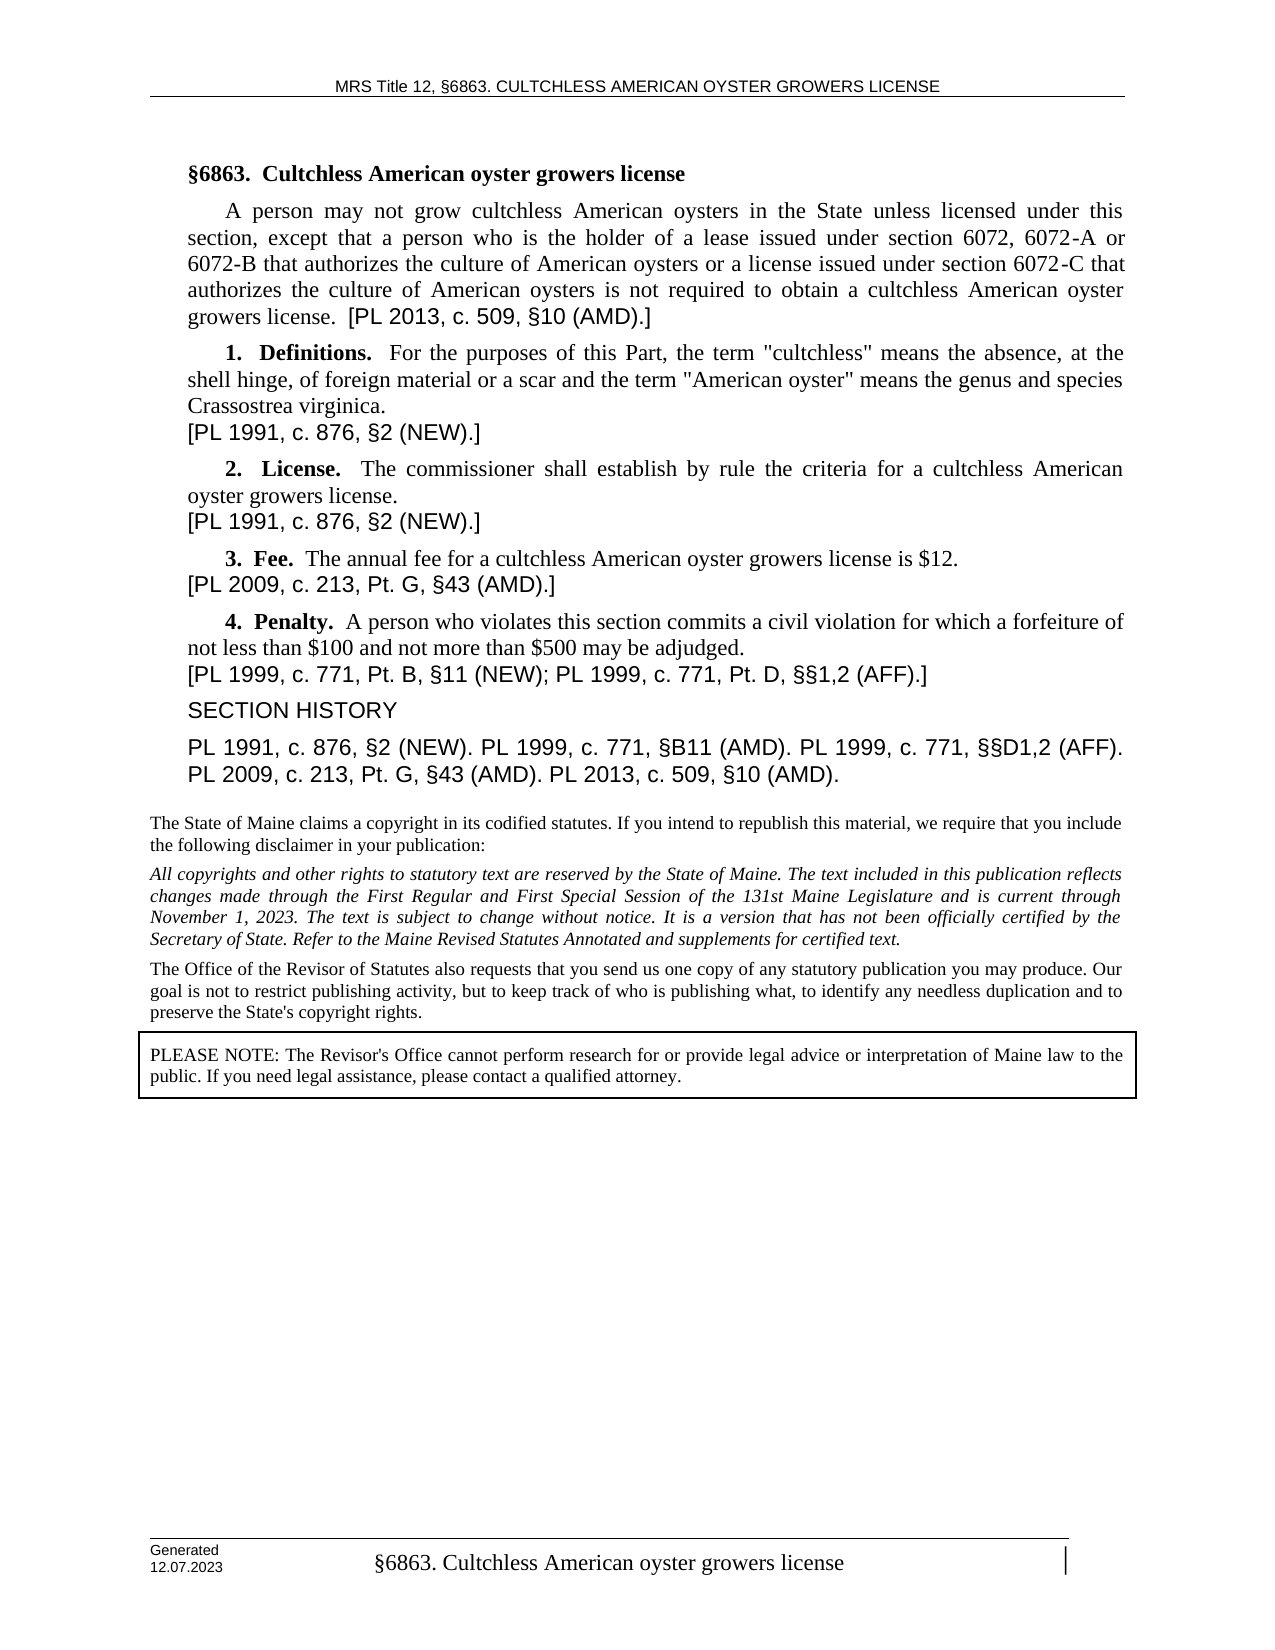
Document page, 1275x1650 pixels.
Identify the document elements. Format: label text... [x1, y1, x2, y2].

text The State of Maine claims a copyright in its codified statutes. If you intend to republish this material, we require that you include the following disclaimer in your publication: [150, 812, 1125, 855]
text [PL 1991, c. 876, §2 (NEW).] [187, 418, 1125, 445]
text All copyrights and other rights to statutory text are reserved by the State of Maine. The text included in this publication reflects changes made through the First Regular and First Special Session of the 131st Maine Legislature and is current through November 1, 2023 . The text is subject to change without notice. It is a version that has not been officially certified by the Secretary of State. Refer to the Maine Revised Statutes Annotated and supplements for certified text. [150, 863, 1125, 949]
text §6863. Cultchless American oyster growers license [187, 160, 1125, 187]
text SECTION HISTORY [187, 697, 1125, 724]
text 3. Fee. The annual fee for a cultchless American oyster growers license is $12. [187, 545, 1125, 571]
text [PL 2009, c. 213, Pt. G, §43 (AMD).] [187, 571, 1125, 597]
text [PL 1991, c. 876, §2 (NEW).] [187, 508, 1125, 534]
text PLEASE NOTE: The Revisor's Office cannot perform research for or provide legal advice or interpretation of Maine law to the public. If you need legal assistance, please contact a qualified attorney. [140, 1033, 1135, 1097]
text 2. License. The commissioner shall establish by rule the criteria for a cultchless American oyster growers license. [187, 455, 1125, 508]
text 1. Definitions. For the purposes of this Part, the term "cultchless" means the absence, at the shell hinge, of foreign material or a scar and the term "American oyster" means the genus and species Crassostrea virginica. [187, 339, 1125, 418]
text The Office of the Revisor of Statutes also requests that you send us one copy of any statutory publication you may produce. Our goal is not to restrict publishing activity, but to keep track of who is publishing what, to identify any needless duplication and to preserve the State's copyright rights. [150, 958, 1125, 1023]
text [PL 1999, c. 771, Pt. B, §11 (NEW); PL 1999, c. 771, Pt. D, §§1,2 (AFF).] [187, 661, 1125, 687]
text 4. Penalty. A person who violates this section commits a civil violation for which a forfeiture of not less than $100 and not more than $500 may be adjudged. [187, 608, 1125, 661]
text A person may not grow cultchless American oysters in the State unless licensed under this section, except that a person who is the holder of a lease issued under section 6072, 6072‑A or 6072‑B that authorizes the culture of American oysters or a license issued under section 6072‑C that authorizes the culture of American oysters is not required to obtain a cultchless American oyster growers license. [PL 2013, c. 509, §10 (AMD).] [187, 197, 1125, 329]
text PL 1991, c. 876, §2 (NEW). PL 1999, c. 771, §B11 (AMD). PL 1999, c. 771, §§D1,2 (AFF). PL 2009, c. 213, Pt. G, §43 (AMD). PL 2013, c. 509, §10 (AMD). [187, 734, 1125, 787]
